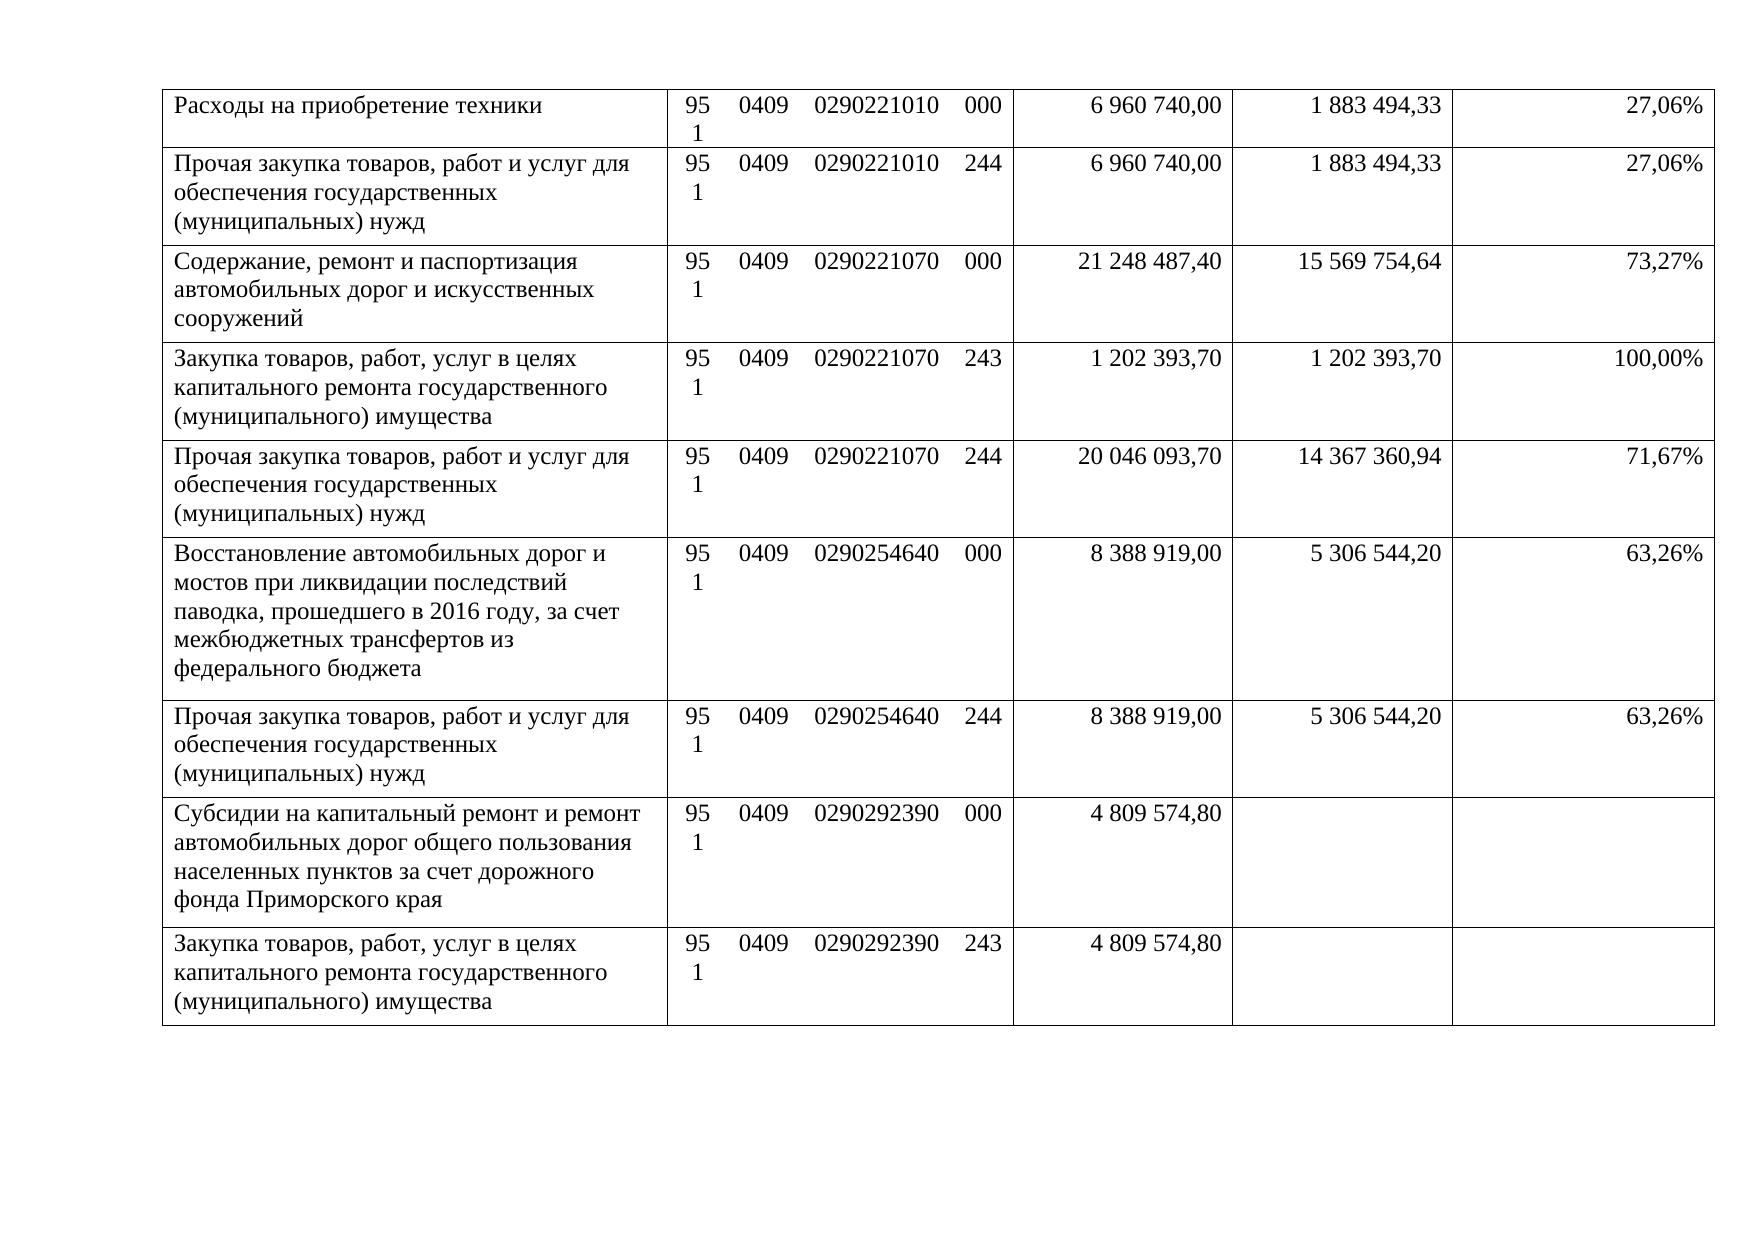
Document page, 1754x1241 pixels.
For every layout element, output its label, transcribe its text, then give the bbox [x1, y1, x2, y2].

table_cell 63,26% [1453, 538, 1714, 700]
table_cell 0409 [728, 148, 800, 245]
table_cell 951 [668, 701, 727, 797]
table_cell Закупка товаров, работ, услуг в целях капитального ремонта государственного (муниципального) имущества [163, 343, 667, 440]
table_cell [1453, 798, 1714, 927]
table_cell 244 [953, 701, 1013, 797]
table_cell Содержание, ремонт и паспортизация автомобильных дорог и искусственных сооружений [163, 246, 667, 342]
table_cell 0409 [728, 928, 800, 1025]
table_cell [1233, 798, 1452, 927]
table_cell 8 388 919,00 [1014, 538, 1232, 700]
table_cell 1 883 494,33 [1233, 148, 1452, 245]
table_cell 0290221070 [800, 246, 953, 342]
table_cell 244 [953, 148, 1013, 245]
table_cell Субсидии на капитальный ремонт и ремонт автомобильных дорог общего пользования населенных пунктов за счет дорожного фонда Приморского края [163, 798, 667, 927]
table_cell 4 809 574,80 [1014, 928, 1232, 1025]
table_cell 8 388 919,00 [1014, 701, 1232, 797]
table_cell 951 [668, 441, 727, 537]
table_cell 951 [668, 90, 727, 147]
table_cell 5 306 544,20 [1233, 701, 1452, 797]
table_cell 000 [953, 798, 1013, 927]
table_cell 951 [668, 148, 727, 245]
table_cell 951 [668, 798, 727, 927]
table_cell 000 [953, 90, 1013, 147]
table_cell 0409 [728, 246, 800, 342]
table_cell 1 883 494,33 [1233, 90, 1452, 147]
table_cell 71,67% [1453, 441, 1714, 537]
table_cell Закупка товаров, работ, услуг в целях капитального ремонта государственного (муниципального) имущества [163, 928, 667, 1025]
table_cell 0409 [728, 90, 800, 147]
table_cell 63,26% [1453, 701, 1714, 797]
table_cell 0290254640 [800, 538, 953, 700]
table_cell 27,06% [1453, 90, 1714, 147]
table_cell 0409 [728, 798, 800, 927]
table_cell [1233, 928, 1452, 1025]
table_cell Прочая закупка товаров, работ и услуг для обеспечения государственных (муниципальных) нужд [163, 441, 667, 537]
table_cell [1453, 928, 1714, 1025]
table_cell 0290292390 [800, 798, 953, 927]
table_cell 951 [668, 538, 727, 700]
table_cell 20 046 093,70 [1014, 441, 1232, 537]
table_cell 14 367 360,94 [1233, 441, 1452, 537]
table_cell 951 [668, 246, 727, 342]
table_cell 6 960 740,00 [1014, 148, 1232, 245]
table_cell 4 809 574,80 [1014, 798, 1232, 927]
table_cell 000 [953, 246, 1013, 342]
table_cell 0290221010 [800, 90, 953, 147]
table_cell 951 [668, 343, 727, 440]
table_cell Прочая закупка товаров, работ и услуг для обеспечения государственных (муниципальных) нужд [163, 148, 667, 245]
table_cell 951 [668, 928, 727, 1025]
table_cell 100,00% [1453, 343, 1714, 440]
table_cell 0290221070 [800, 343, 953, 440]
table_cell 1 202 393,70 [1014, 343, 1232, 440]
table_cell 000 [953, 538, 1013, 700]
table_cell 1 202 393,70 [1233, 343, 1452, 440]
table_cell Прочая закупка товаров, работ и услуг для обеспечения государственных (муниципальных) нужд [163, 701, 667, 797]
table_cell 244 [953, 441, 1013, 537]
table_cell 243 [953, 343, 1013, 440]
table_cell 0290292390 [800, 928, 953, 1025]
table_cell 0290221070 [800, 441, 953, 537]
table_cell 5 306 544,20 [1233, 538, 1452, 700]
table_cell 21 248 487,40 [1014, 246, 1232, 342]
table_cell 0409 [728, 701, 800, 797]
table_cell 6 960 740,00 [1014, 90, 1232, 147]
table_cell 243 [953, 928, 1013, 1025]
table_cell 0409 [728, 441, 800, 537]
table_cell Восстановление автомобильных дорог и мостов при ликвидации последствий паводка, прошедшего в 2016 году, за счет межбюджетных трансфертов из федерального бюджета [163, 538, 667, 700]
table_cell 73,27% [1453, 246, 1714, 342]
table_cell 0409 [728, 538, 800, 700]
table_cell Расходы на приобретение техники [163, 90, 667, 147]
table_cell 15 569 754,64 [1233, 246, 1452, 342]
table_cell 27,06% [1453, 148, 1714, 245]
table_cell 0290221010 [800, 148, 953, 245]
table_cell 0290254640 [800, 701, 953, 797]
table_cell 0409 [728, 343, 800, 440]
